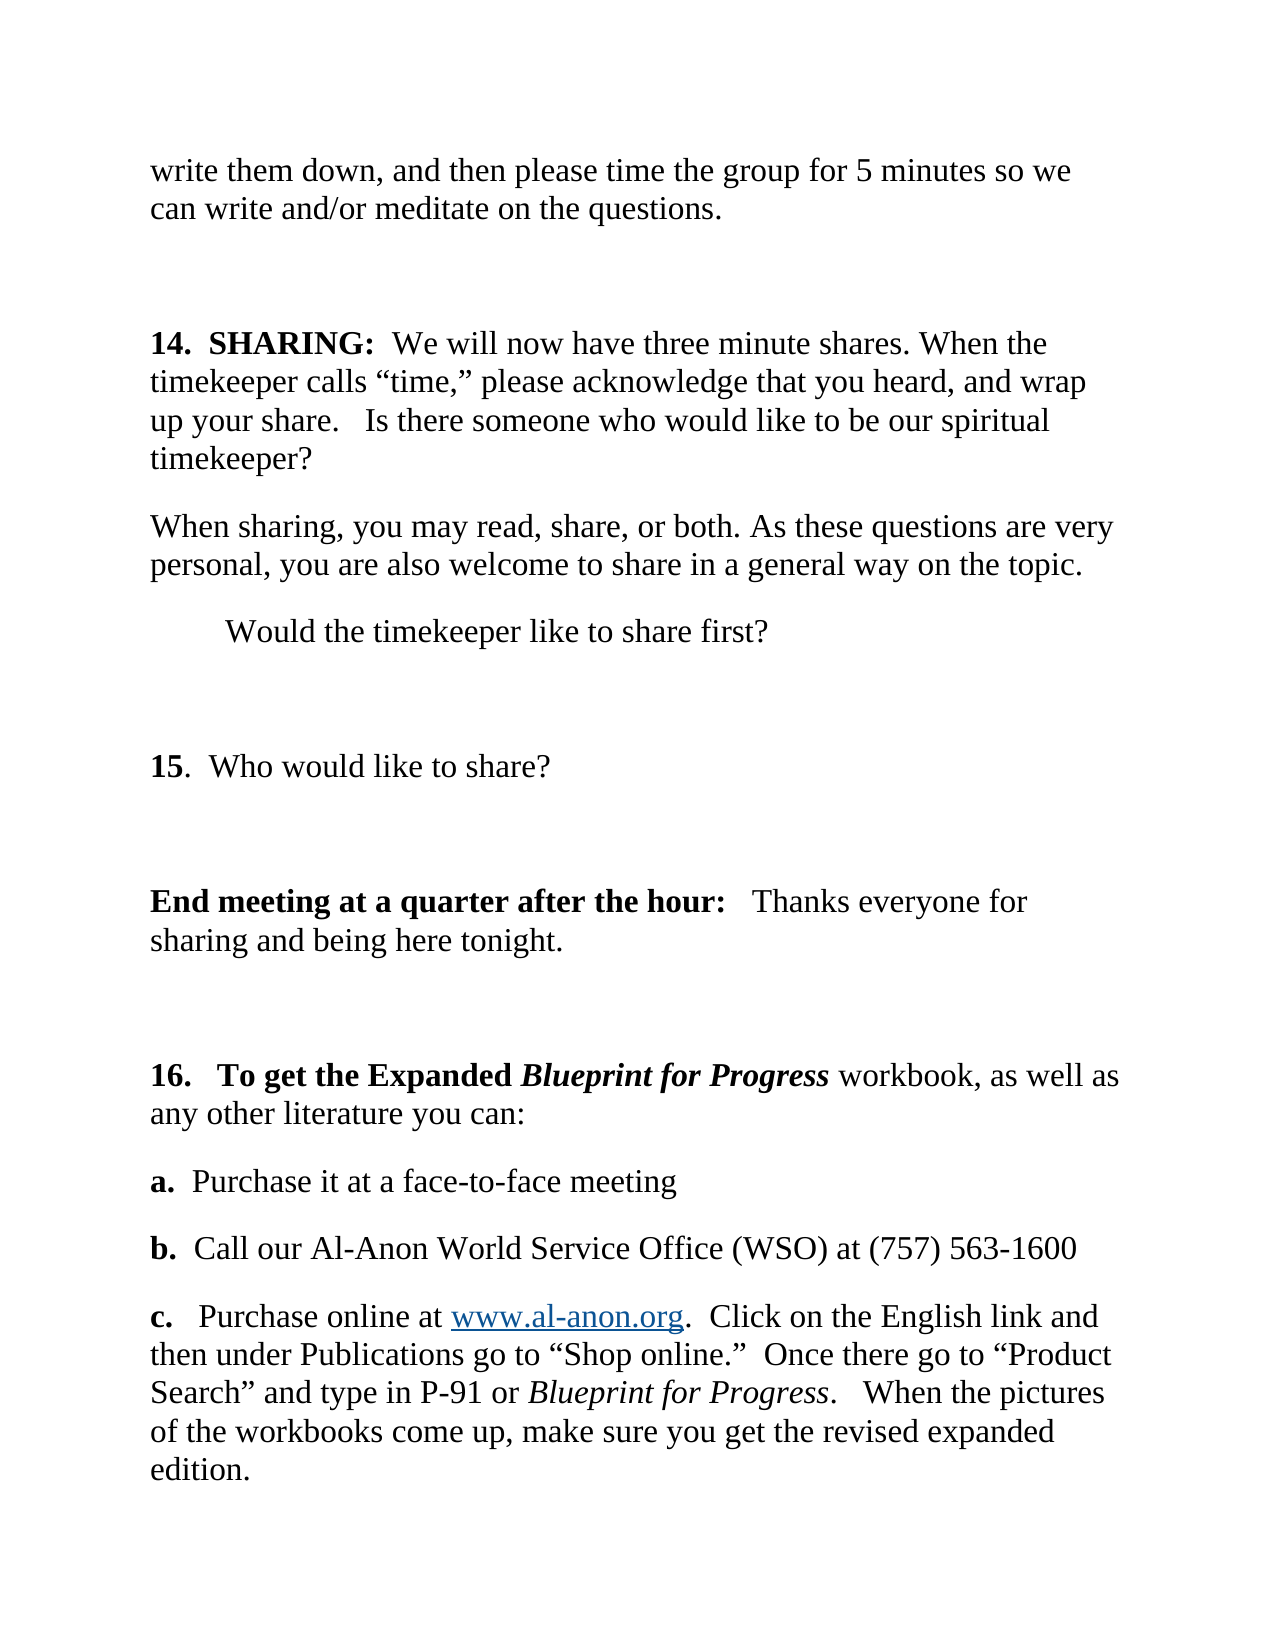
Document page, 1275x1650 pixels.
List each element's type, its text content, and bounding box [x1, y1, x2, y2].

text 14. SHARING: We will now have three minute shares. When the timekeeper calls “time,” please acknowledge that you heard, and wrap up your share. Is there someone who would like to be our spiritual timekeeper? [150, 323, 1125, 477]
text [150, 150, 1125, 227]
text 15. Who would like to share? [150, 747, 1125, 785]
text c. Purchase online at www.al-anon.org. Click on the English link and then under Publications go to “Shop online.” Once there go to “Product Search” and type in P-91 or Blueprint for Progress. When the pictures of the workbooks come up, make sure you get the revised expanded edition. [150, 1296, 1125, 1487]
text b. Call our Al-Anon World Service Office (WSO) at (757) 563-1600 [150, 1228, 1125, 1267]
text a. Purchase it at a face-to-face meeting [150, 1161, 1125, 1199]
text Would the timekeeper like to share first? [150, 612, 1125, 650]
text End meeting at a quarter after the hour: Thanks everyone for sharing and being here tonight. [150, 882, 1125, 958]
text 16. To get the Expanded Blueprint for Progress workbook, as well as any other literature you can: [150, 1055, 1125, 1132]
text When sharing, you may read, share, or both. As these questions are very personal, you are also welcome to share in a general way on the topic. [150, 506, 1125, 582]
